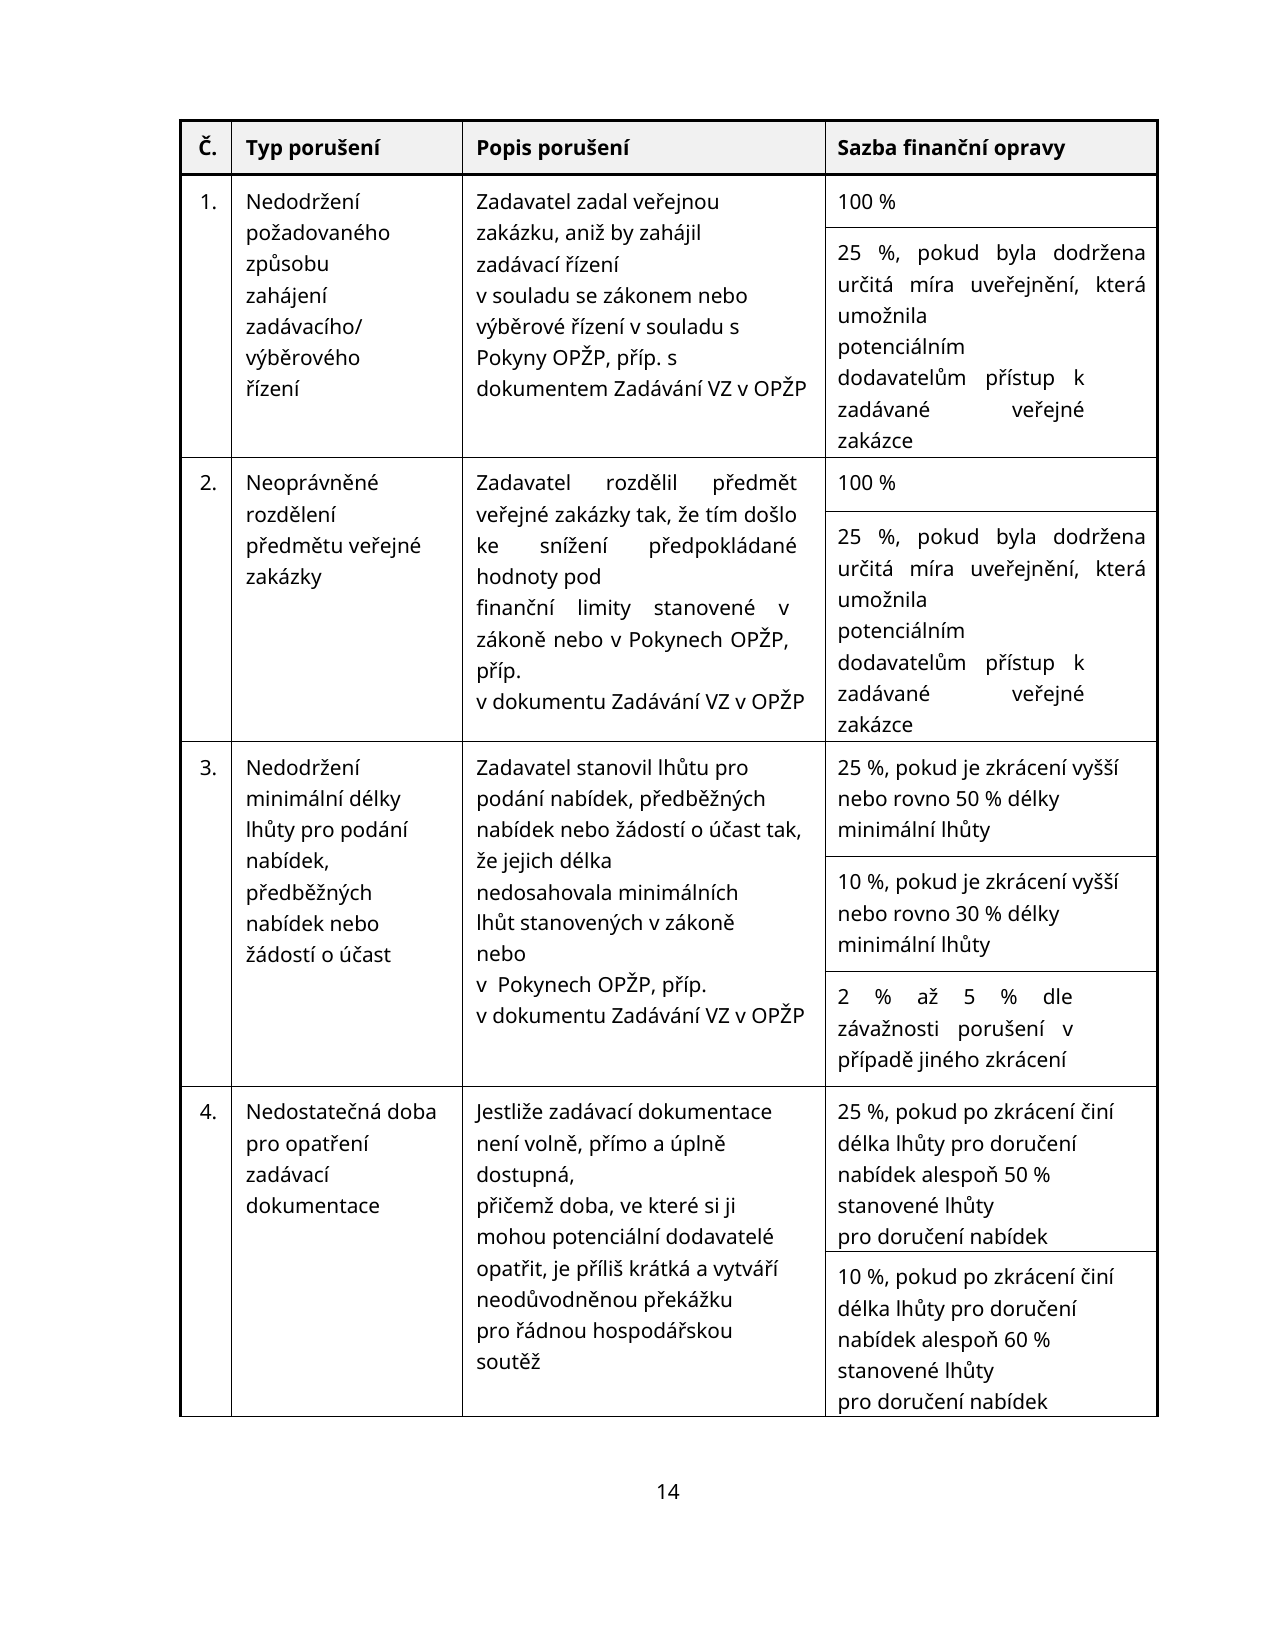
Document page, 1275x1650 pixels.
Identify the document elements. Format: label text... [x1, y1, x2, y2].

table_cell 25 %, pokud byla dodržena určitá míra uveřejnění, která umožnila potenciálním dodavatelům přístup k zadávané veřejné zakázce [826, 512, 1156, 741]
table_cell 4. [182, 1087, 231, 1416]
table_cell 100 % [826, 176, 1156, 227]
table_cell 25 %, pokud byla dodržena určitá míra uveřejnění, která umožnila potenciálním dodavatelům přístup k zadávané veřejné zakázce [826, 228, 1156, 457]
table_header Popis porušení [463, 122, 825, 173]
table_cell 25 %, pokud je zkrácení vyšší nebo rovno 50 % délky minimální lhůty [826, 742, 1156, 856]
table_cell Nedostatečná doba pro opatření zadávací dokumentace [232, 1087, 462, 1416]
table_cell 25 %, pokud po zkrácení činí délka lhůty pro doručení nabídek alespoň 50 % stanovené lhůty pro doručení nabídek [826, 1087, 1156, 1251]
table_header Sazba finanční opravy [826, 122, 1156, 173]
table_cell 1. [182, 176, 231, 457]
table_cell Jestliže zadávací dokumentace není volně, přímo a úplně dostupná, přičemž doba, ve které si ji mohou potenciální dodavatelé opatřit, je příliš krátká a vytváří neodůvodněnou překážku pro řádnou hospodářskou soutěž [463, 1087, 825, 1416]
table_cell Zadavatel rozdělil předmět veřejné zakázky tak, že tím došlo ke snížení předpokládané hodnoty pod finanční limity stanovené v zákoně nebo v Pokynech OPŽP, příp. v dokumentu Zadávání VZ v OPŽP [463, 458, 825, 741]
table_cell Zadavatel zadal veřejnou zakázku, aniž by zahájil zadávací řízení v souladu se zákonem nebo výběrové řízení v souladu s Pokyny OPŽP, příp. s dokumentem Zadávání VZ v OPŽP [463, 176, 825, 457]
table_cell Zadavatel stanovil lhůtu pro podání nabídek, předběžných nabídek nebo žádostí o účast tak, že jejich délka nedosahovala minimálních lhůt stanovených v zákoně nebo v Pokynech OPŽP, příp. v dokumentu Zadávání VZ v OPŽP [463, 742, 825, 1086]
table_header Č. [182, 122, 231, 173]
table_cell 10 %, pokud je zkrácení vyšší nebo rovno 30 % délky minimální lhůty [826, 857, 1156, 971]
table_cell Neoprávněné rozdělení předmětu veřejné zakázky [232, 458, 462, 741]
table_header Typ porušení [232, 122, 462, 173]
table_cell Nedodržení požadovaného způsobu zahájení zadávacího/ výběrového řízení [232, 176, 462, 457]
table_cell 2. [182, 458, 231, 741]
table_cell 100 % [826, 458, 1156, 511]
table_cell Nedodržení minimální délky lhůty pro podání nabídek, předběžných nabídek nebo žádostí o účast [232, 742, 462, 1086]
table_cell 2 % až 5 % dle závažnosti porušení v případě jiného zkrácení [826, 972, 1156, 1086]
table_cell 3. [182, 742, 231, 1086]
table_cell 10 %, pokud po zkrácení činí délka lhůty pro doručení nabídek alespoň 60 % stanovené lhůty pro doručení nabídek [826, 1252, 1156, 1416]
